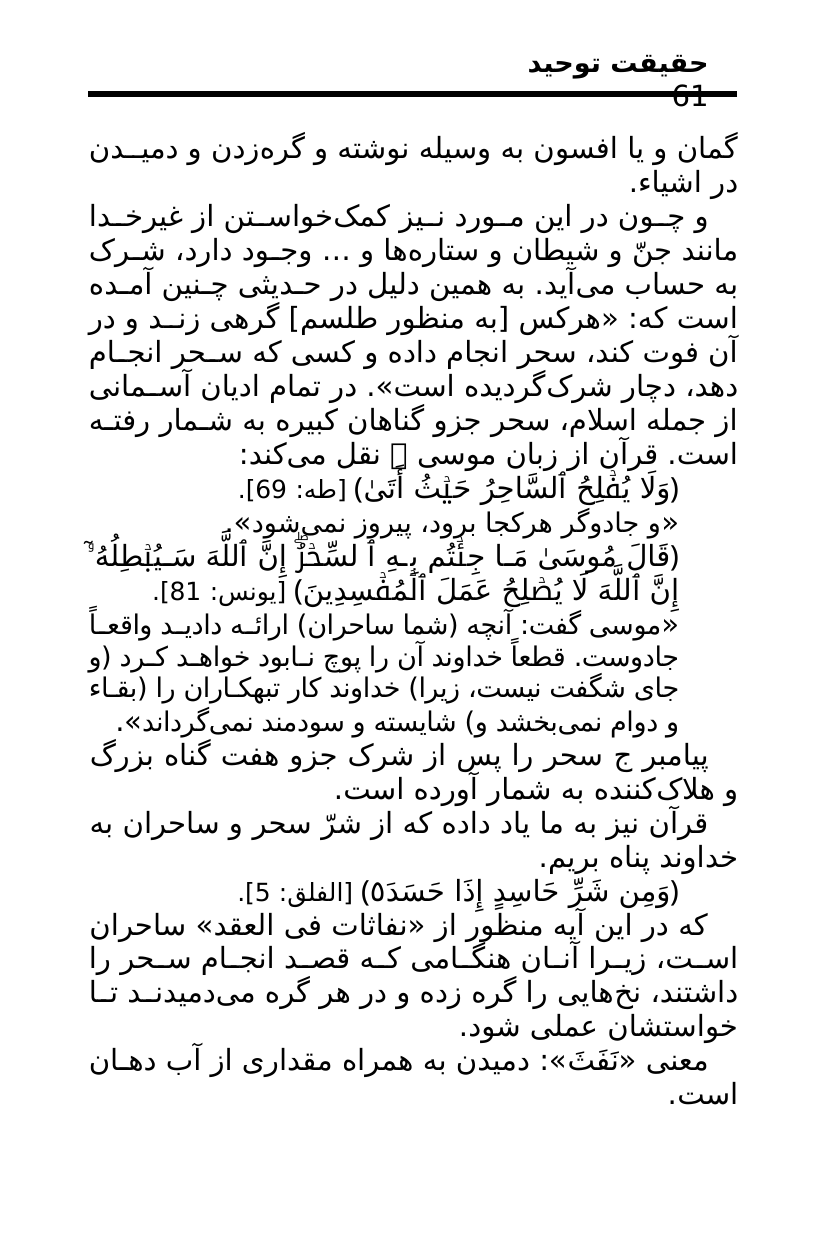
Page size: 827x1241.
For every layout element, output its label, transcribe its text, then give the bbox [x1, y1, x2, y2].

text قرآن نیز به ما یاد داده که از شرّ سحر و ساحران به خداوند پناه ‌بریم. [89, 806, 738, 874]
text «موسی گفت: آنچه (شما ساحران) ارائه دادید واقعاً جادوست. قطعاً خداوند آن را پوچ نابود خواهد کرد (و جای شگفت نیست، زیرا) خداوند کار تبهکاران را (بقاء و دوام نمی‌بخشد و) شایسته و سودمند نمی‌گرداند». [89, 607, 679, 738]
text ﴿وَمِن شَرِّ حَاسِدٍ إِذَا حَسَدَ٥﴾ [الفلق: 5]. [89, 874, 679, 908]
text پیامبر ج سحر را پس از شرک جزو هفت گناه بزرگ و هلا‌ک‌کننده به شمار آورده است. [89, 738, 738, 806]
text «و جادوگر هرکجا برود، پیروز نمی‌شود». [89, 505, 679, 539]
text ﴿قَالَ مُوسَىٰ مَا جِئۡتُم بِهِ ٱلسِّحۡرُۖ إِنَّ ٱللَّهَ سَيُبۡطِلُهُۥٓ إِنَّ ٱللَّهَ لَا يُصۡلِحُ عَمَلَ ٱلۡمُفۡسِدِينَ﴾ [یونس: 81]. [89, 539, 679, 607]
text و چون در این مورد نیز کمک‌خواستن از غیرخدا مانند جنّ و شیطان و ستاره‌ها و … وجود دارد، شرک به حساب می‌آید. به همین دلیل در حدیثی چنین آمده است که: «هرکس [به منظور طلسم] گرهی زند و در آن فوت کند، سحر انجام داده و کسی که سحر انجام دهد، دچار شرک‌گردیده است». در تمام ادیان آسمانی از جمله اسلام، سحر جزو گناهان کبیره به شمار رفته است. قرآن از زبان موسی نقل می‌کند: [89, 199, 738, 471]
text معنی «نَفَثَ»: دمیدن به همراه مقداری از آب دهان است. [89, 1044, 738, 1112]
text ﴿وَلَا يُفۡلِحُ ٱلسَّاحِرُ حَيۡثُ أَتَىٰ﴾ [طه: 69]. [89, 471, 679, 505]
text که در این آیه منظور از «نفاثات فی العقد» ساحران است، زیرا آنان هنگامی که قصد انجام سحر را داشتند، نخ‌هایی را گره زده و در هر گره می‌دمیدند تا خواستشان عملی شود. [89, 908, 738, 1044]
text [89, 132, 738, 199]
